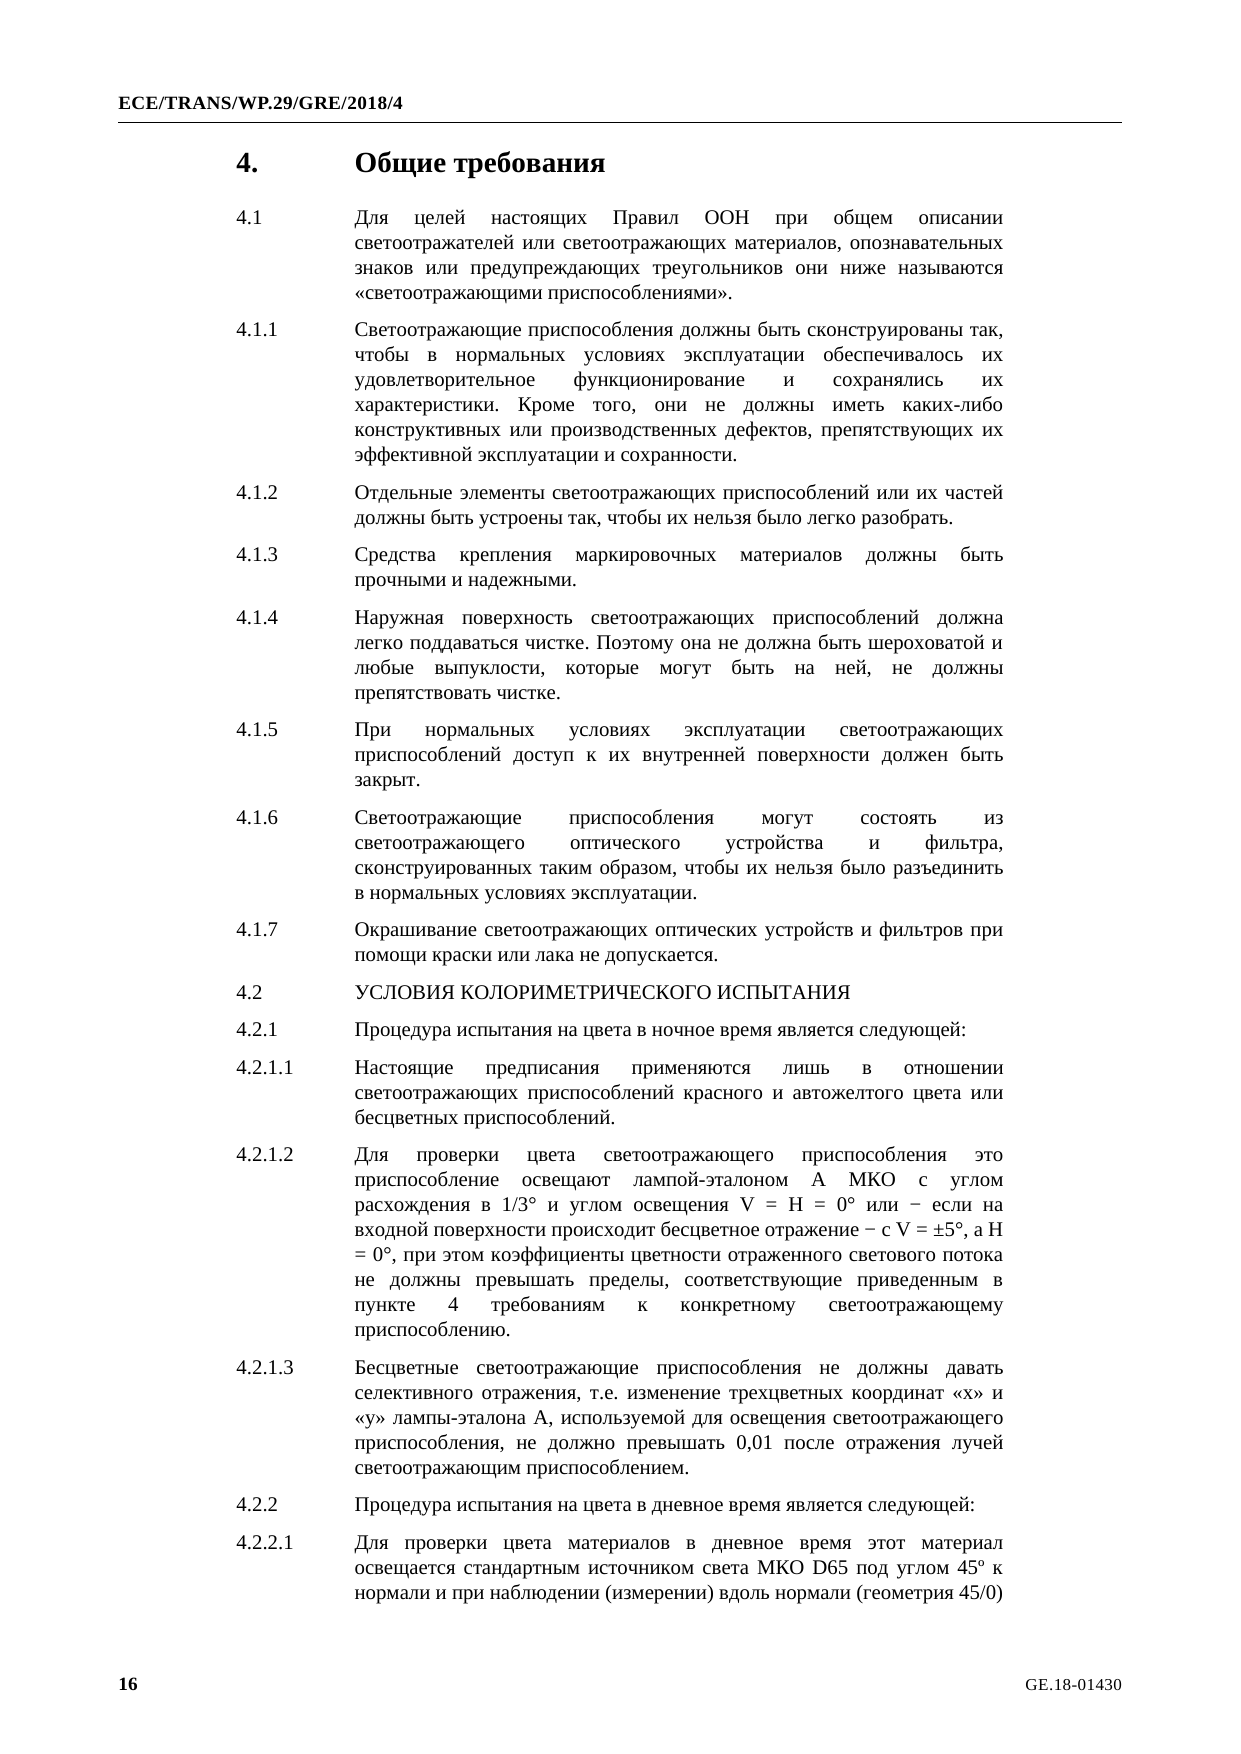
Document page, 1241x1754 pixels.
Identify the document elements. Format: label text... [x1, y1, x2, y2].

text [236, 1529, 1004, 1604]
text 4. Общие требования [118, 148, 1004, 179]
text 4.1.6 Светоотражающие приспособления могут состоять из светоотражающего оптического устройства и фильтра, сконструированных таким образом, чтобы их нельзя было разъединить в нормальных условиях эксплуатации. [236, 804, 1004, 904]
text 4.2.1.1 Настоящие предписания применяются лишь в отношении светоотражающих приспособлений красного и автожелтого цвета или бесцветных приспособлений. [236, 1054, 1004, 1129]
text 4.1.2 Отдельные элементы светоотражающих приспособлений или их частей должны быть устроены так, чтобы их нельзя было легко разобрать. [236, 479, 1004, 529]
text 4.2.1.3 Бесцветные светоотражающие приспособления не должны давать селективного отражения, т.е. изменение трехцветных координат «х» и «у» лампы-эталона А, используемой для освещения светоотражающего приспособления, не должно превышать 0,01 после отражения лучей светоотражающим приспособлением. [236, 1354, 1004, 1479]
text 4.2.1.2 Для проверки цвета светоотражающего приспособления это приспособление освещают лампой-эталоном А МКО с углом расхождения в 1/3° и углом освещения V = H = 0° или − если на входной поверхности происходит бесцветное отражение − с V = ±5°, а Н = 0°, при этом коэффициенты цветности отраженного светового потока не должны превышать пределы, соответствующие приведенным в пункте 4 требованиям к конкретному светоотражающему приспособлению. [236, 1141, 1004, 1341]
text 4.1.4 Наружная поверхность светоотражающих приспособлений должна легко поддаваться чистке. Поэтому она не должна быть шероховатой и любые выпуклости, которые могут быть на ней, не должны препятствовать чистке. [236, 604, 1004, 704]
text 4.2.1 Процедура испытания на цвета в ночное время является следующей: [236, 1016, 1004, 1041]
text 4.1.3 Средства крепления маркировочных материалов должны быть прочными и надежными. [236, 541, 1004, 591]
text 4.1.1 Светоотражающие приспособления должны быть сконструированы так, чтобы в нормальных условиях эксплуатации обеспечивалось их удовлетворительное функционирование и сохранялись их характеристики. Кроме того, они не должны иметь каких-либо конструктивных или производственных дефектов, препятствующих их эффективной эксплуатации и сохранности. [236, 316, 1004, 466]
text 4.2.2 Процедура испытания на цвета в дневное время является следующей: [236, 1491, 1004, 1516]
text 4.2 УСЛОВИЯ КОЛОРИМЕТРИЧЕСКОГО ИСПЫТАНИЯ [236, 979, 1004, 1004]
text 4.1 Для целей настоящих Правил ООН при общем описании светоотражателей или светоотражающих материалов, опознавательных знаков или предупреждающих треугольников они ниже называются «светоотражающими приспособлениями». [236, 204, 1004, 304]
text 4.1.7 Окрашивание светоотражающих оптических устройств и фильтров при помощи краски или лака не допускается. [236, 916, 1004, 966]
text 4.1.5 При нормальных условиях эксплуатации светоотражающих приспособлений доступ к их внутренней поверхности должен быть закрыт. [236, 716, 1004, 791]
